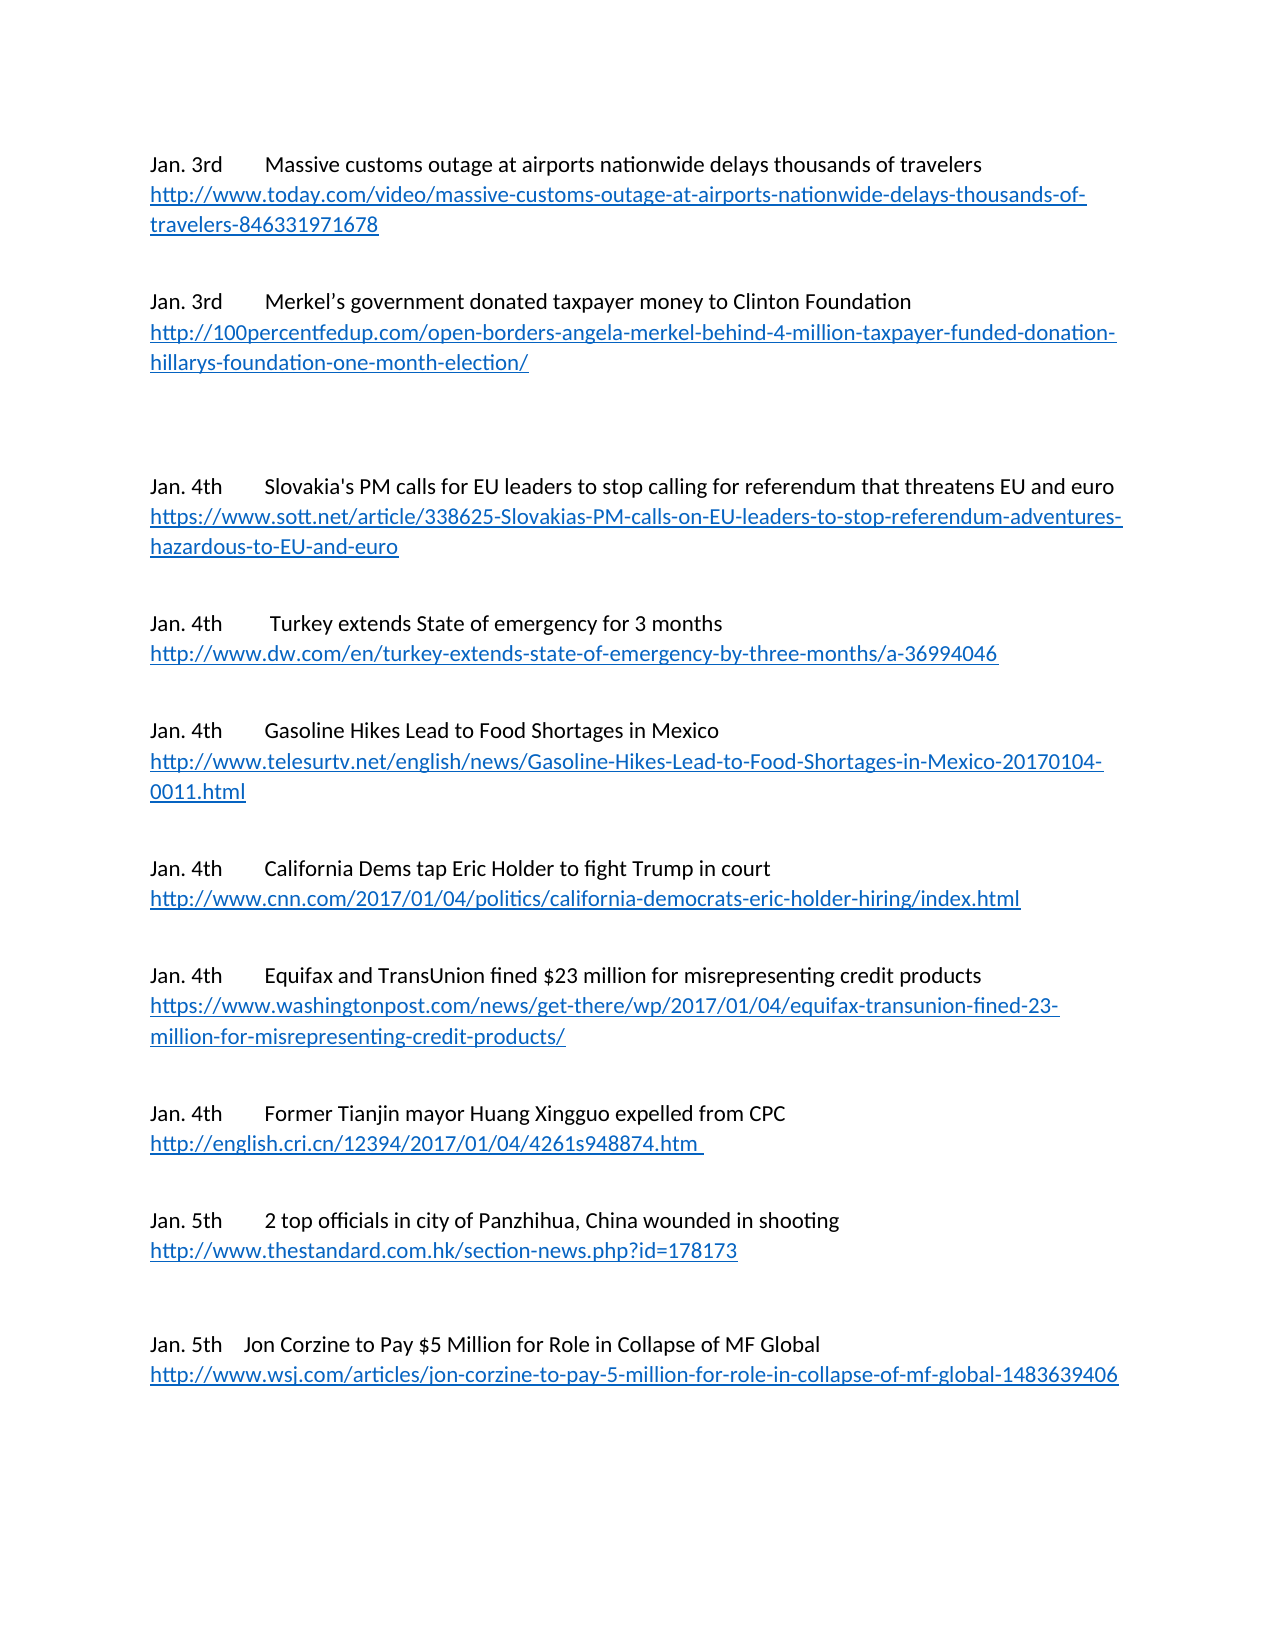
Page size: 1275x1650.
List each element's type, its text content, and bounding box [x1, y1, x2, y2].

text Jan. 4th Equifax and TransUnion fined $23 million for misrepresenting credit products https://www.washingtonpost.com/news/get-there/wp/2017/01/04/equifax-transunion-fined-23-million-for-misrepresenting-credit-products/ [150, 961, 1125, 1080]
text Jan. 3rd Merkel’s government donated taxpayer money to Clinton Foundation http://100percentfedup.com/open-borders-angela-merkel-behind-4-million-taxpayer-funded-donation-hillarys-foundation-one-month-election/ [150, 287, 1125, 406]
text Jan. 4th Gasoline Hikes Lead to Food Shortages in Mexico http://www.telesurtv.net/english/news/Gasoline-Hikes-Lead-to-Food-Shortages-in-Mexico-20170104-0011.html [150, 717, 1125, 835]
text Jan. 4th Turkey extends State of emergency for 3 months http://www.dw.com/en/turkey-extends-state-of-emergency-by-three-months/a-36994046 [150, 609, 1125, 698]
text Jan. 5th 2 top officials in city of Panzhihua, China wounded in shooting http://www.thestandard.com.hk/section-news.php?id=178173 [150, 1206, 1125, 1264]
text Jan. 4th Former Tianjin mayor Huang Xingguo expelled from CPC http://english.cri.cn/12394/2017/01/04/4261s948874.htm [150, 1099, 1125, 1187]
text Jan. 5th Jon Corzine to Pay $5 Million for Role in Collapse of MF Global http://www.wsj.com/articles/jon-corzine-to-pay-5-million-for-role-in-collapse-of-mf-global-1483639406 [150, 1330, 1125, 1419]
text Jan. 4th California Dems tap Eric Holder to fight Trump in court http://www.cnn.com/2017/01/04/politics/california-democrats-eric-holder-hiring/index.html [150, 854, 1125, 943]
text Jan. 3rd Massive customs outage at airports nationwide delays thousands of travelers http://www.today.com/video/massive-customs-outage-at-airports-nationwide-delays-thousands-of-travelers-846331971678 [150, 150, 1125, 269]
text Jan. 4th Slovakia's PM calls for EU leaders to stop calling for referendum that threatens EU and euro https://www.sott.net/article/338625-Slovakias-PM-calls-on-EU-leaders-to-stop-referendum-adventures-hazardous-to-EU-and-euro [150, 472, 1125, 591]
